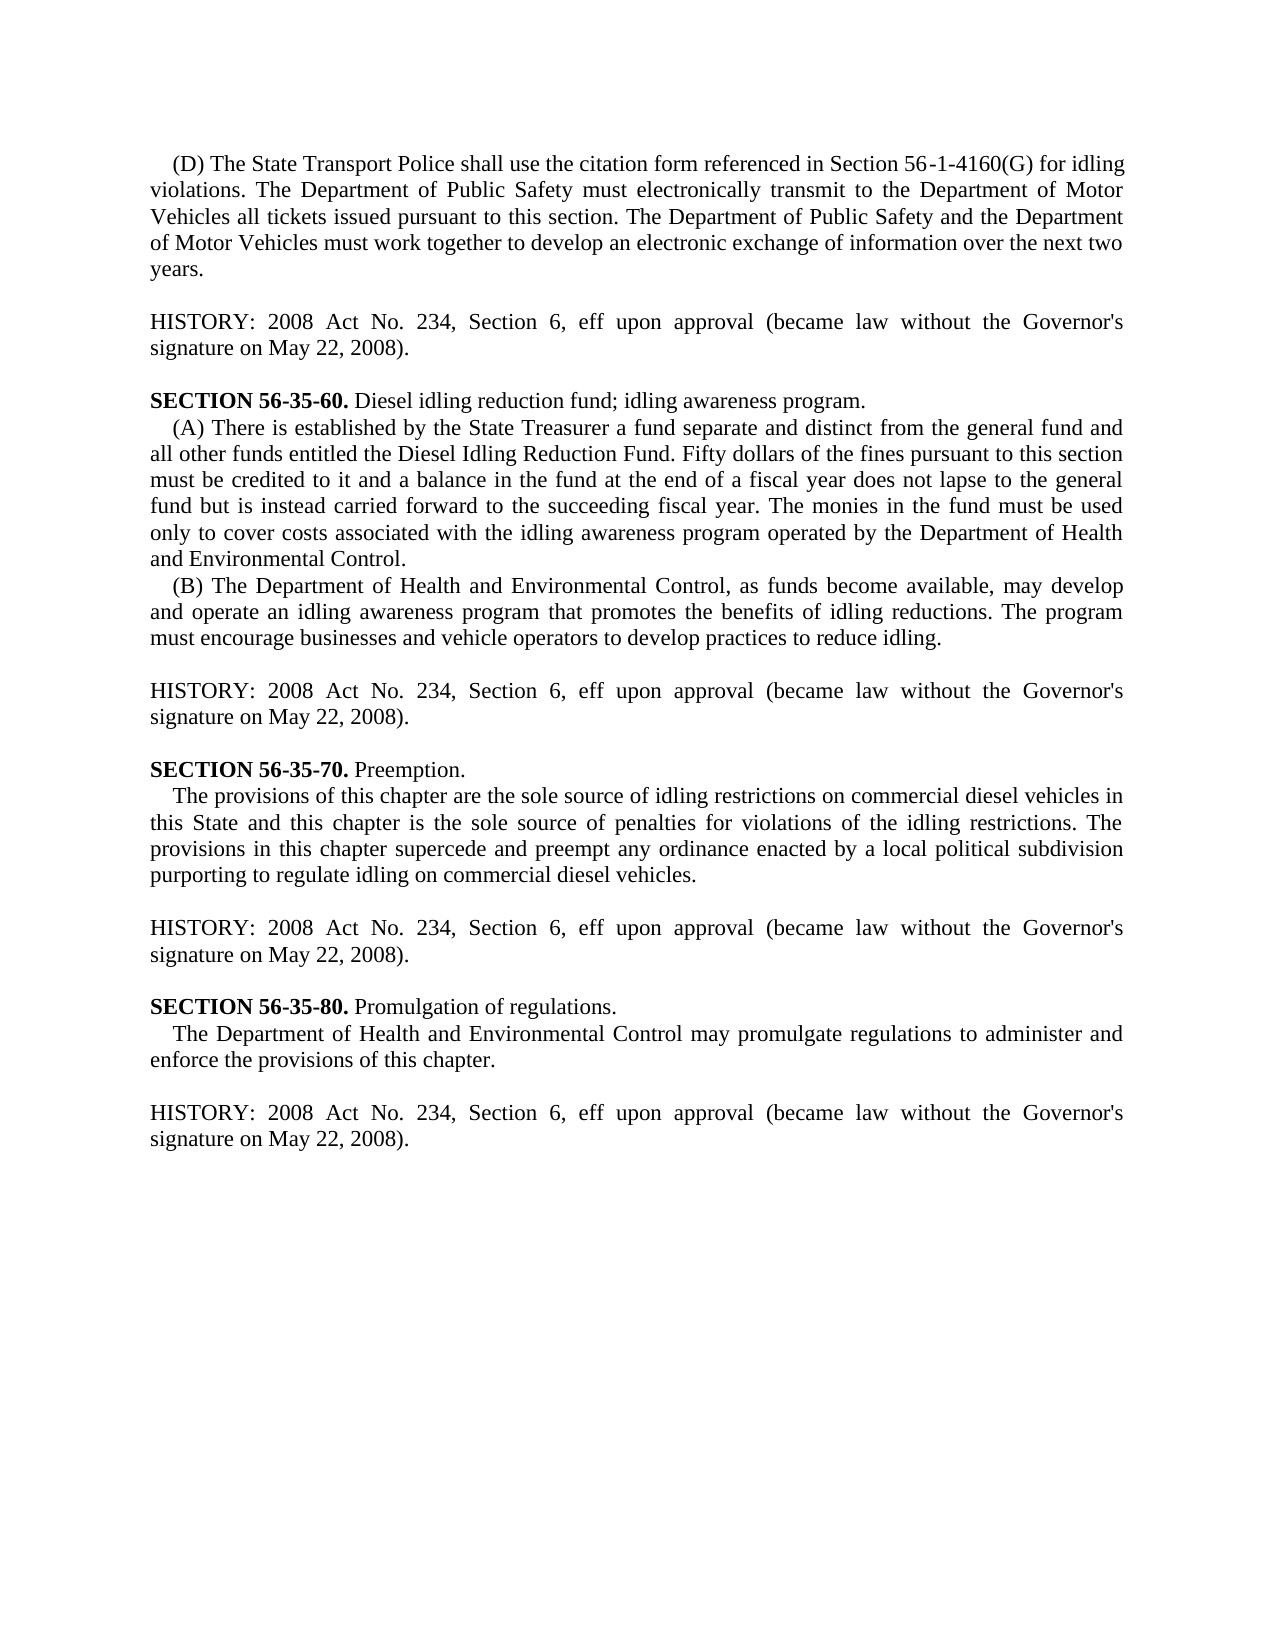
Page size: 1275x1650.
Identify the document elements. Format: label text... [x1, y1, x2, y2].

text (D) The State Transport Police shall use the citation form referenced in Section 56-1-4160(G) for idling violations. The Department of Public Safety must electronically transmit to the Department of Motor Vehicles all tickets issued pursuant to this section. The Department of Public Safety and the Department of Motor Vehicles must work together to develop an electronic exchange of information over the next two years. [150, 150, 1125, 282]
text HISTORY: 2008 Act No. 234, Section 6, eff upon approval (became law without the Governor's signature on May 22, 2008). [150, 308, 1125, 361]
text HISTORY: 2008 Act No. 234, Section 6, eff upon approval (became law without the Governor's signature on May 22, 2008). [150, 1099, 1125, 1151]
text SECTION 56-35-80. Promulgation of regulations. [150, 993, 1125, 1020]
text (A) There is established by the State Treasurer a fund separate and distinct from the general fund and all other funds entitled the Diesel Idling Reduction Fund. Fifty dollars of the fines pursuant to this section must be credited to it and a balance in the fund at the end of a fiscal year does not lapse to the general fund but is instead carried forward to the succeeding fiscal year. The monies in the fund must be used only to cover costs associated with the idling awareness program operated by the Department of Health and Environmental Control. [150, 413, 1125, 572]
text (B) The Department of Health and Environmental Control, as funds become available, may develop and operate an idling awareness program that promotes the benefits of idling reductions. The program must encourage businesses and vehicle operators to develop practices to reduce idling. [150, 572, 1125, 651]
text HISTORY: 2008 Act No. 234, Section 6, eff upon approval (became law without the Governor's signature on May 22, 2008). [150, 677, 1125, 730]
text The provisions of this chapter are the sole source of idling restrictions on commercial diesel vehicles in this State and this chapter is the sole source of penalties for violations of the idling restrictions. The provisions in this chapter supercede and preempt any ordinance enacted by a local political subdivision purporting to regulate idling on commercial diesel vehicles. [150, 782, 1125, 888]
text SECTION 56-35-70. Preemption. [150, 756, 1125, 782]
text SECTION 56-35-60. Diesel idling reduction fund; idling awareness program. [150, 387, 1125, 413]
text The Department of Health and Environmental Control may promulgate regulations to administer and enforce the provisions of this chapter. [150, 1020, 1125, 1072]
text HISTORY: 2008 Act No. 234, Section 6, eff upon approval (became law without the Governor's signature on May 22, 2008). [150, 914, 1125, 967]
